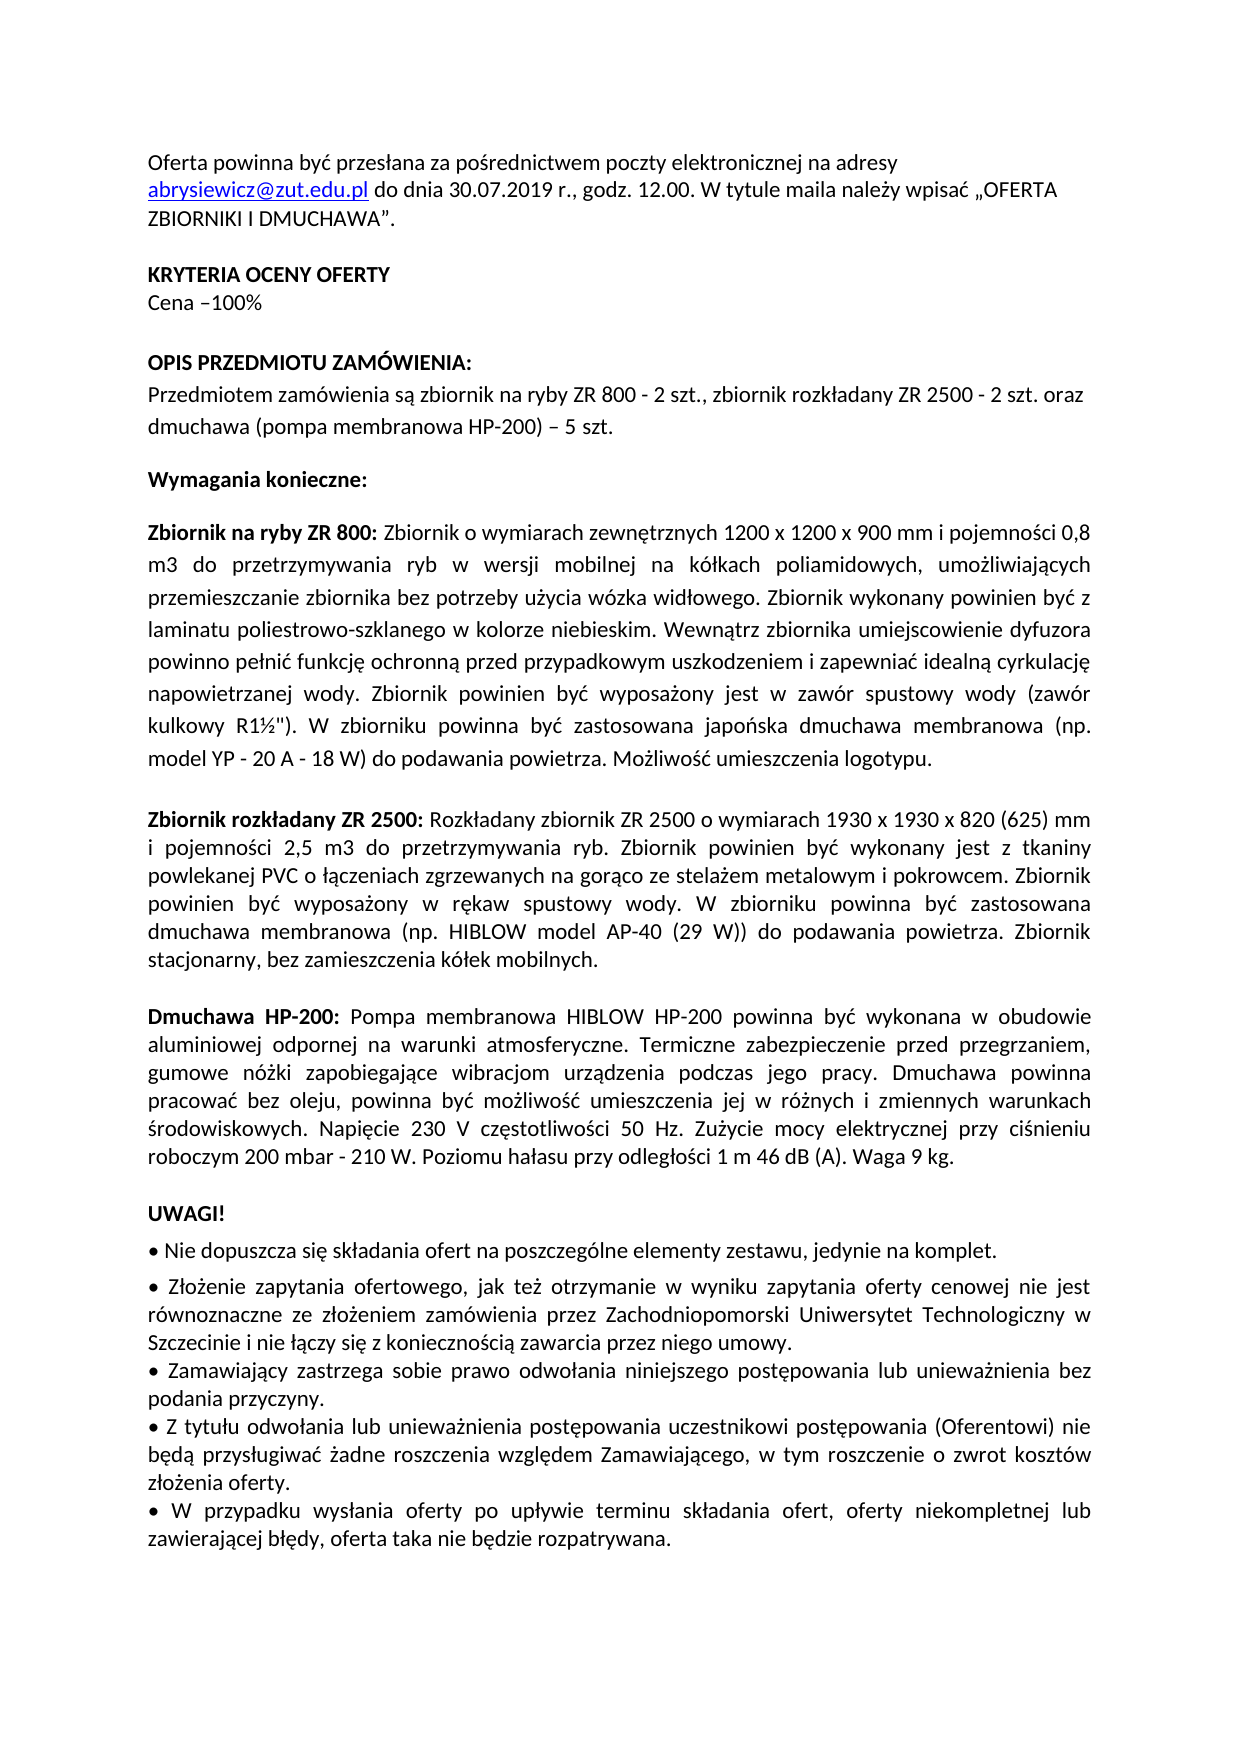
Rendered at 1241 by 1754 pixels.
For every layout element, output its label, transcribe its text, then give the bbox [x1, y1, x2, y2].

text Przedmiotem zamówienia są zbiornik na ryby ZR 800 - 2 szt., zbiornik rozkładany ZR 2500 - 2 szt. oraz dmuchawa (pompa membranowa HP-200) – 5 szt. [148, 380, 1093, 440]
text OPIS PRZEDMIOTU ZAMÓWIENIA: [148, 348, 1093, 376]
text Zbiornik rozkładany ZR 2500: Rozkładany zbiornik ZR 2500 o wymiarach 1930 x 1930 x 820 (625) mm i pojemności 2,5 m3 do przetrzymywania ryb. Zbiornik powinien być wykonany jest z tkaniny powlekanej PVC o łączeniach zgrzewanych na gorąco ze stelażem metalowym i pokrowcem. Zbiornik powinien być wyposażony w rękaw spustowy wody. W zbiorniku powinna być zastosowana dmuchawa membranowa (np. HIBLOW model AP-40 (29 W)) do podawania powietrza. Zbiornik stacjonarny, bez zamieszczenia kółek mobilnych. [148, 805, 1093, 973]
text Dmuchawa HP-200: Pompa membranowa HIBLOW HP-200 powinna być wykonana w obudowie aluminiowej odpornej na warunki atmosferyczne. Termiczne zabezpieczenie przed przegrzaniem, gumowe nóżki zapobiegające wibracjom urządzenia podczas jego pracy. Dmuchawa powinna pracować bez oleju, powinna być możliwość umieszczenia jej w różnych i zmiennych warunkach środowiskowych. Napięcie 230 V częstotliwości 50 Hz. Zużycie mocy elektrycznej przy ciśnieniu roboczym 200 mbar - 210 W. Poziomu hałasu przy odległości 1 m 46 dB (A). Waga 9 kg. [148, 1002, 1093, 1170]
text • Z tytułu odwołania lub unieważnienia postępowania uczestnikowi postępowania (Oferentowi) nie będą przysługiwać żadne roszczenia względem Zamawiającego, w tym roszczenie o zwrot kosztów złożenia oferty. [148, 1412, 1093, 1496]
text UWAGI! [148, 1199, 1093, 1228]
text Zbiornik na ryby ZR 800: Zbiornik o wymiarach zewnętrznych 1200 x 1200 x 900 mm i pojemności 0,8 m3 do przetrzymywania ryb w wersji mobilnej na kółkach poliamidowych, umożliwiających przemieszczanie zbiornika bez potrzeby użycia wózka widłowego. Zbiornik wykonany powinien być z laminatu poliestrowo-szklanego w kolorze niebieskim. Wewnątrz zbiornika umiejscowienie dyfuzora powinno pełnić funkcję ochronną przed przypadkowym uszkodzeniem i zapewniać idealną cyrkulację napowietrzanej wody. Zbiornik powinien być wyposażony jest w zawór spustowy wody (zawór kulkowy R1½"). W zbiorniku powinna być zastosowana japońska dmuchawa membranowa (np. model YP - 20 A - 18 W) do podawania powietrza. Możliwość umieszczenia logotypu. [148, 518, 1093, 772]
text Cena –100% [148, 288, 1093, 316]
text • Nie dopuszcza się składania ofert na poszczególne elementy zestawu, jedynie na komplet. [148, 1236, 1093, 1264]
text Wymagania konieczne: [148, 465, 1093, 493]
text KRYTERIA OCENY OFERTY [148, 260, 1093, 288]
text Oferta powinna być przesłana za pośrednictwem poczty elektronicznej na adresy abrysiewicz@zut.edu.pl do dnia 30.07.2019 r., godz. 12.00. W tytule maila należy wpisać „OFERTA ZBIORNIKI I DMUCHAWA”. [148, 148, 1093, 232]
text • Złożenie zapytania ofertowego, jak też otrzymanie w wyniku zapytania oferty cenowej nie jest równoznaczne ze złożeniem zamówienia przez Zachodniopomorski Uniwersytet Technologiczny w Szczecinie i nie łączy się z koniecznością zawarcia przez niego umowy. [148, 1272, 1093, 1356]
text • Zamawiający zastrzega sobie prawo odwołania niniejszego postępowania lub unieważnienia bez podania przyczyny. [148, 1356, 1093, 1412]
text • W przypadku wysłania oferty po upływie terminu składania ofert, oferty niekompletnej lub zawierającej błędy, oferta taka nie będzie rozpatrywana. [148, 1496, 1093, 1552]
